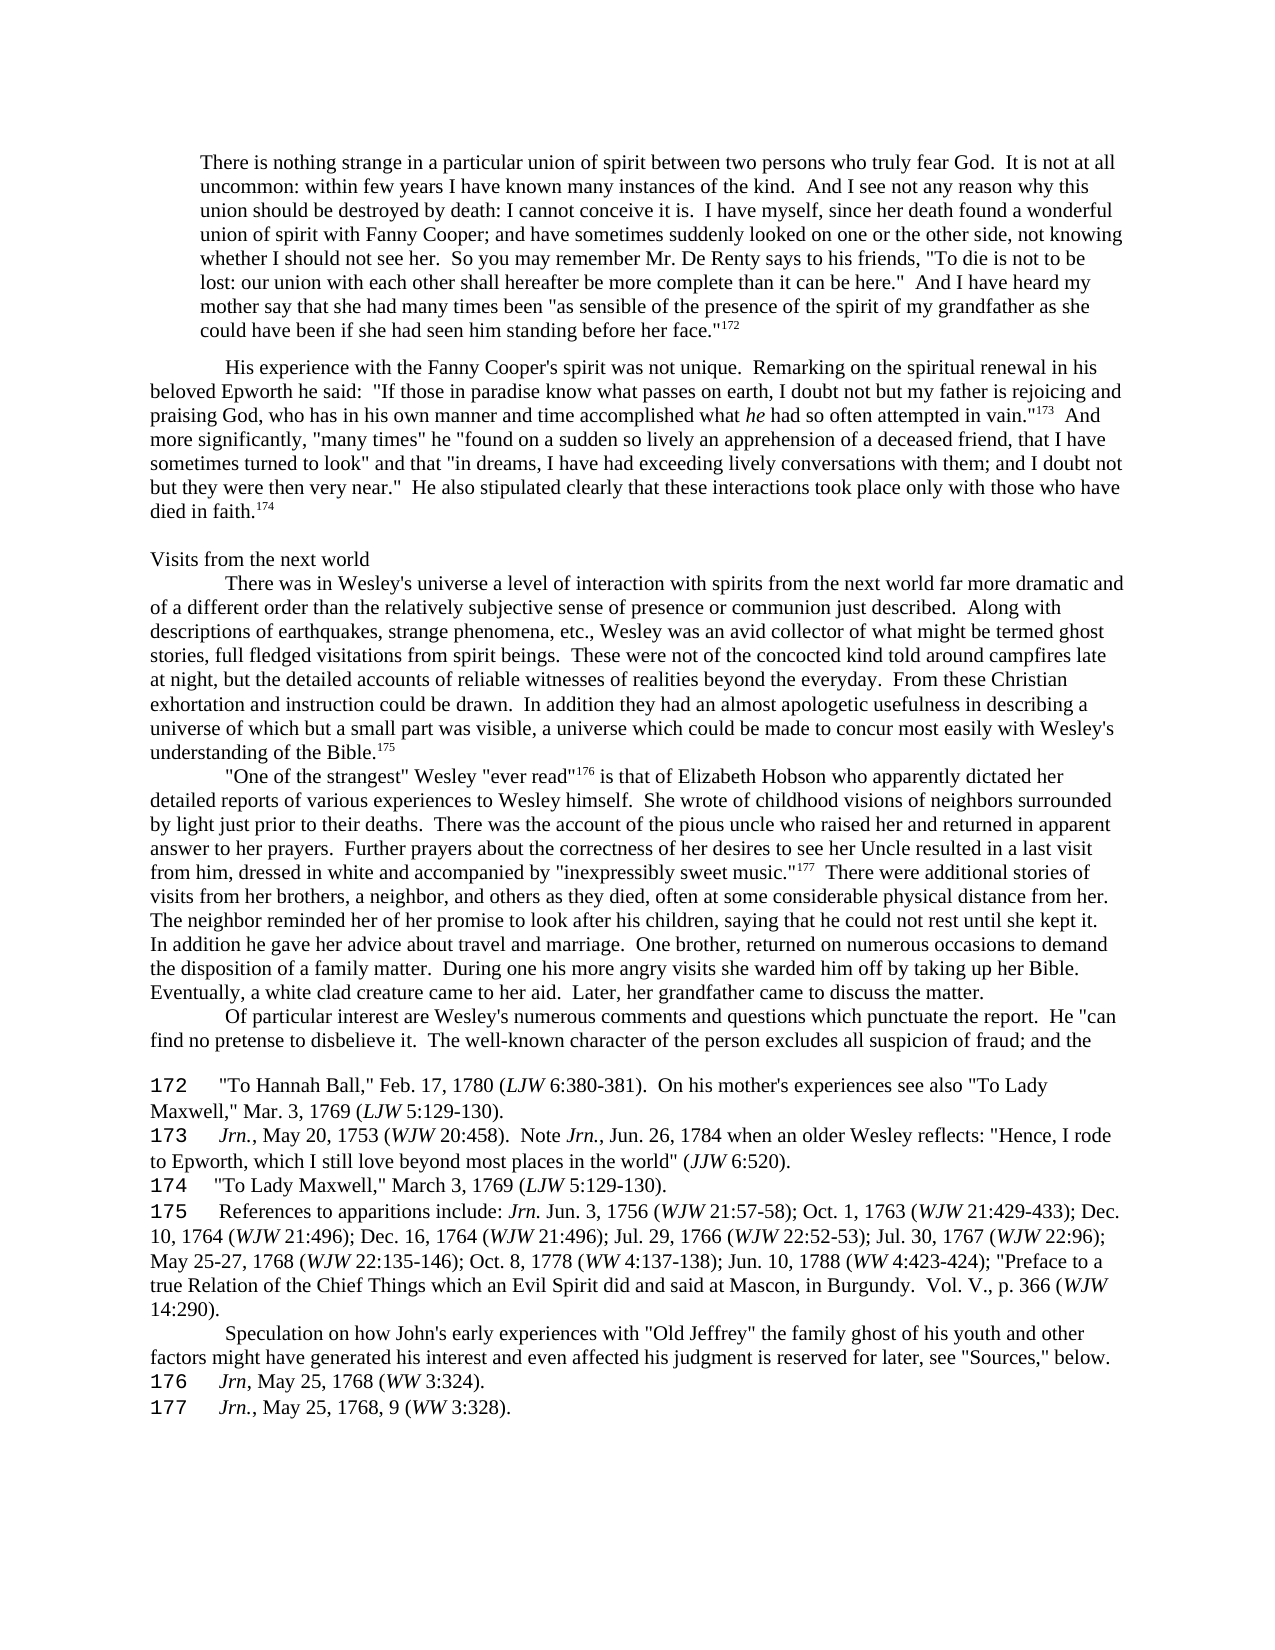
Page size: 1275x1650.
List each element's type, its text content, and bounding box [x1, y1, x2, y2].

text There is nothing strange in a particular union of spirit between two persons who truly fear God. It is not at all uncommon: within few years I have known many instances of the kind. And I see not any reason why this union should be destroyed by death: I cannot conceive it is. I have myself, since her death found a wonderful union of spirit with Fanny Cooper; and have sometimes suddenly looked on one or the other side, not knowing whether I should not see her. So you may remember Mr. De Renty says to his friends, "To die is not to be lost: our union with each other shall hereafter be more complete than it can be here." And I have heard my mother say that she had many times been "as sensible of the presence of the spirit of my grandfather as she could have been if she had seen him standing before her face." [150, 150, 1125, 342]
text "One of the strangest" Wesley "ever read" is that of Elizabeth Hobson who apparently dictated her detailed reports of various experiences to Wesley himself. She wrote of childhood visions of neighbors surrounded by light just prior to their deaths. There was the account of the pious uncle who raised her and returned in apparent answer to her prayers. Further prayers about the correctness of her desires to see her Uncle resulted in a last visit from him, dressed in white and accompanied by "inexpressibly sweet music." There were additional stories of visits from her brothers, a neighbor, and others as they died, often at some considerable physical distance from her. The neighbor reminded her of her promise to look after his children, saying that he could not rest until she kept it. In addition he gave her advice about travel and marriage. One brother, returned on numerous occasions to demand the disposition of a family matter. During one his more angry visits she warded him off by taking up her Bible. Eventually, a white clad creature came to her aid. Later, her grandfather came to discuss the matter. [150, 764, 1125, 1004]
text There was in Wesley's universe a level of interaction with spirits from the next world far more dramatic and of a different order than the relatively subjective sense of presence or communion just described. Along with descriptions of earthquakes, strange phenomena, etc., Wesley was an avid collector of what might be termed ghost stories, full fledged visitations from spirit beings. These were not of the concocted kind told around campfires late at night, but the detailed accounts of reliable witnesses of realities beyond the everyday. From these Christian exhortation and instruction could be drawn. In addition they had an almost apologetic usefulness in describing a universe of which but a small part was visible, a universe which could be made to concur most easily with Wesley's understanding of the Bible. [150, 571, 1125, 764]
text Visits from the next world [150, 547, 1125, 571]
text His experience with the Fanny Cooper's spirit was not unique. Remarking on the spiritual renewal in his beloved Epworth he said: "If those in paradise know what passes on earth, I doubt not but my father is rejoicing and praising God, who has in his own manner and time accomplished what he had so often attempted in vain." And more significantly, "many times" he "found on a sudden so lively an apprehension of a deceased friend, that I have sometimes turned to look" and that "in dreams, I have had exceeding lively conversations with them; and I doubt not but they were then very near." He also stipulated clearly that these interactions took place only with those who have died in faith. [150, 355, 1125, 523]
